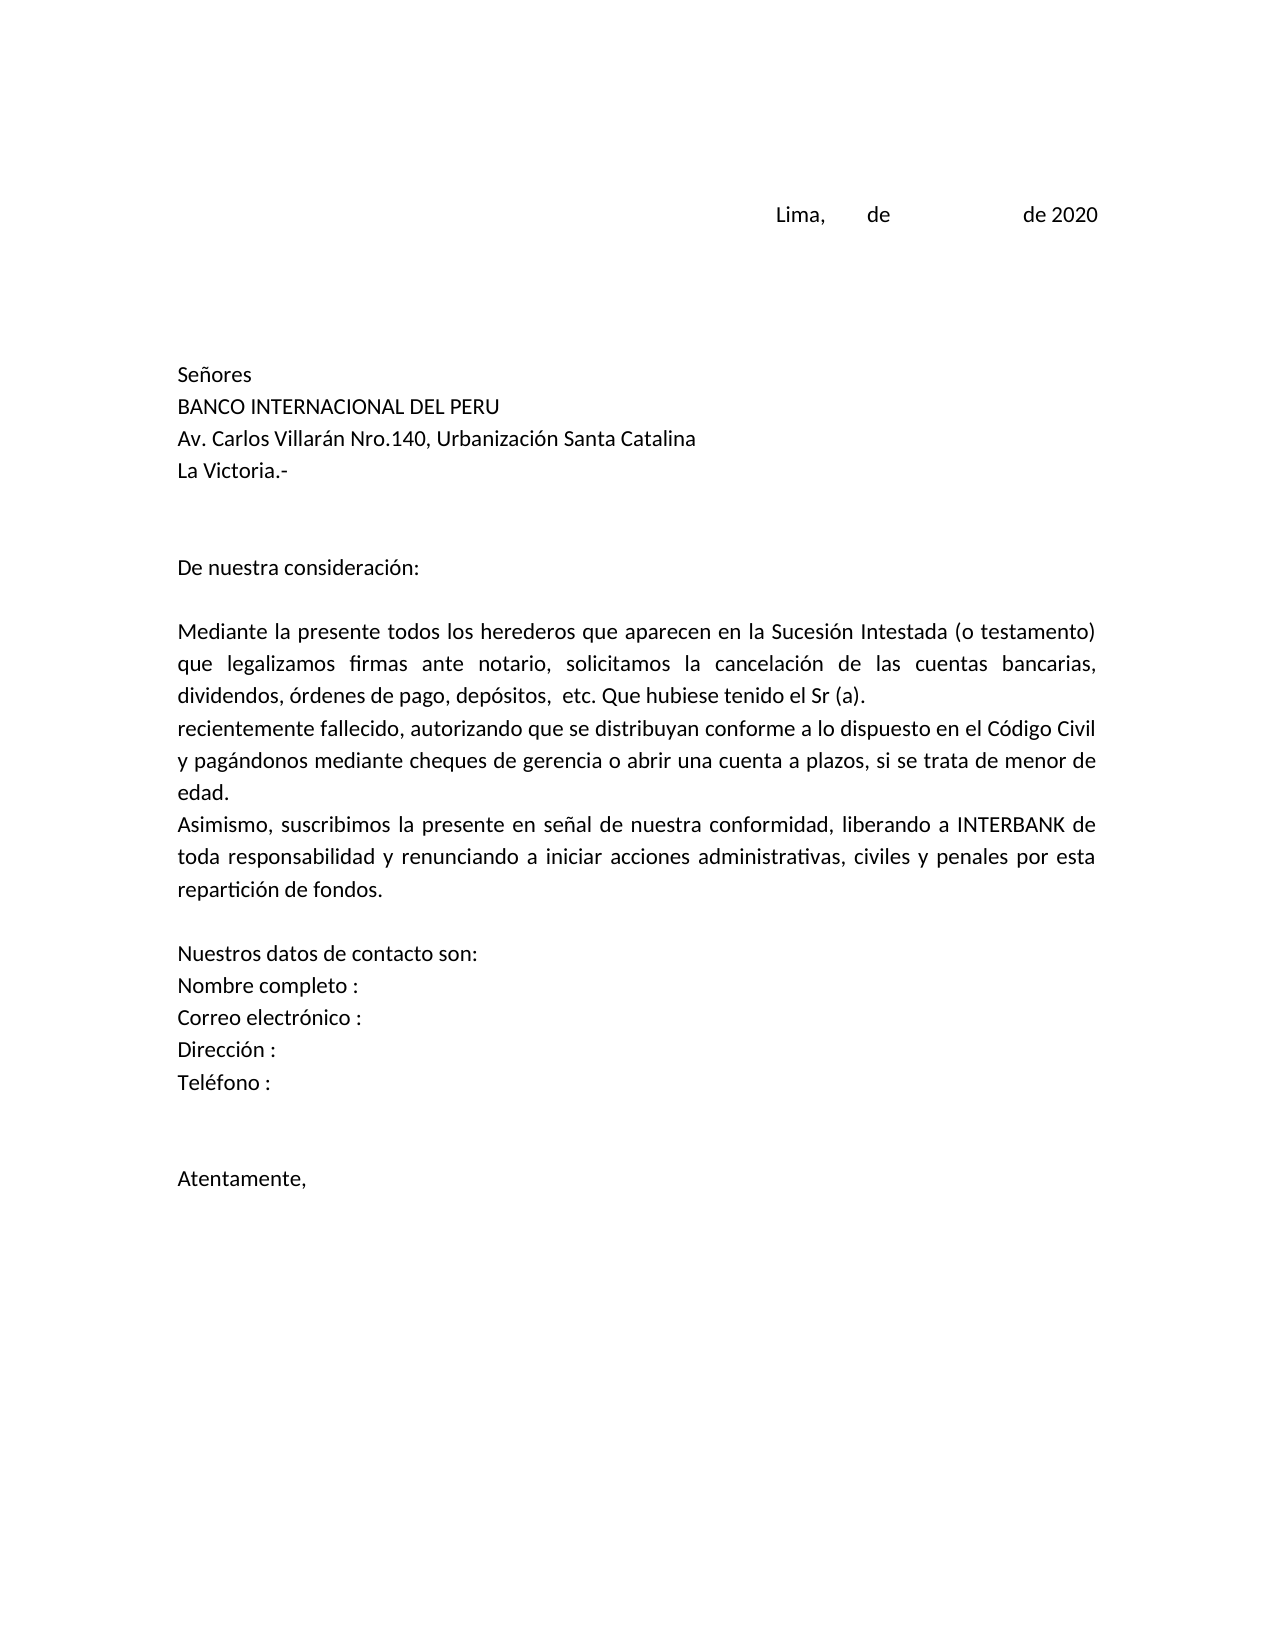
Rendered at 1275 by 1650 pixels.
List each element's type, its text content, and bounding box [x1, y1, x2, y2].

text Nuestros datos de contacto son: [177, 939, 1098, 967]
text Atentamente, [177, 1164, 1098, 1192]
text La Victoria.- [177, 456, 1098, 484]
text Dirección : [177, 1036, 1098, 1064]
text Señores [177, 360, 1098, 388]
text Lima, de de 2020 [177, 201, 1098, 229]
text Teléfono : [177, 1068, 1098, 1096]
text Nombre completo : [177, 971, 1098, 999]
text Av. Carlos Villarán Nro.140, Urbanización Santa Catalina [177, 424, 1098, 452]
text Asimismo, suscribimos la presente en señal de nuestra conformidad, liberando a INTERBANK de toda responsabilidad y renunciando a iniciar acciones administrativas, civiles y penales por esta repartición de fondos. [177, 810, 1098, 903]
text Mediante la presente todos los herederos que aparecen en la Sucesión Intestada (o testamento) que legalizamos firmas ante notario, solicitamos la cancelación de las cuentas bancarias, dividendos, órdenes de pago, depósitos, etc. Que hubiese tenido el Sr (a). recientemente fallecido, autorizando que se distribuyan conforme a lo dispuesto en el Código Civil y pagándonos mediante cheques de gerencia o abrir una cuenta a plazos, si se trata de menor de edad. [177, 617, 1098, 806]
text De nuestra consideración: [177, 553, 1098, 581]
text BANCO INTERNACIONAL DEL PERU [177, 392, 1098, 420]
text Correo electrónico : [177, 1003, 1098, 1031]
